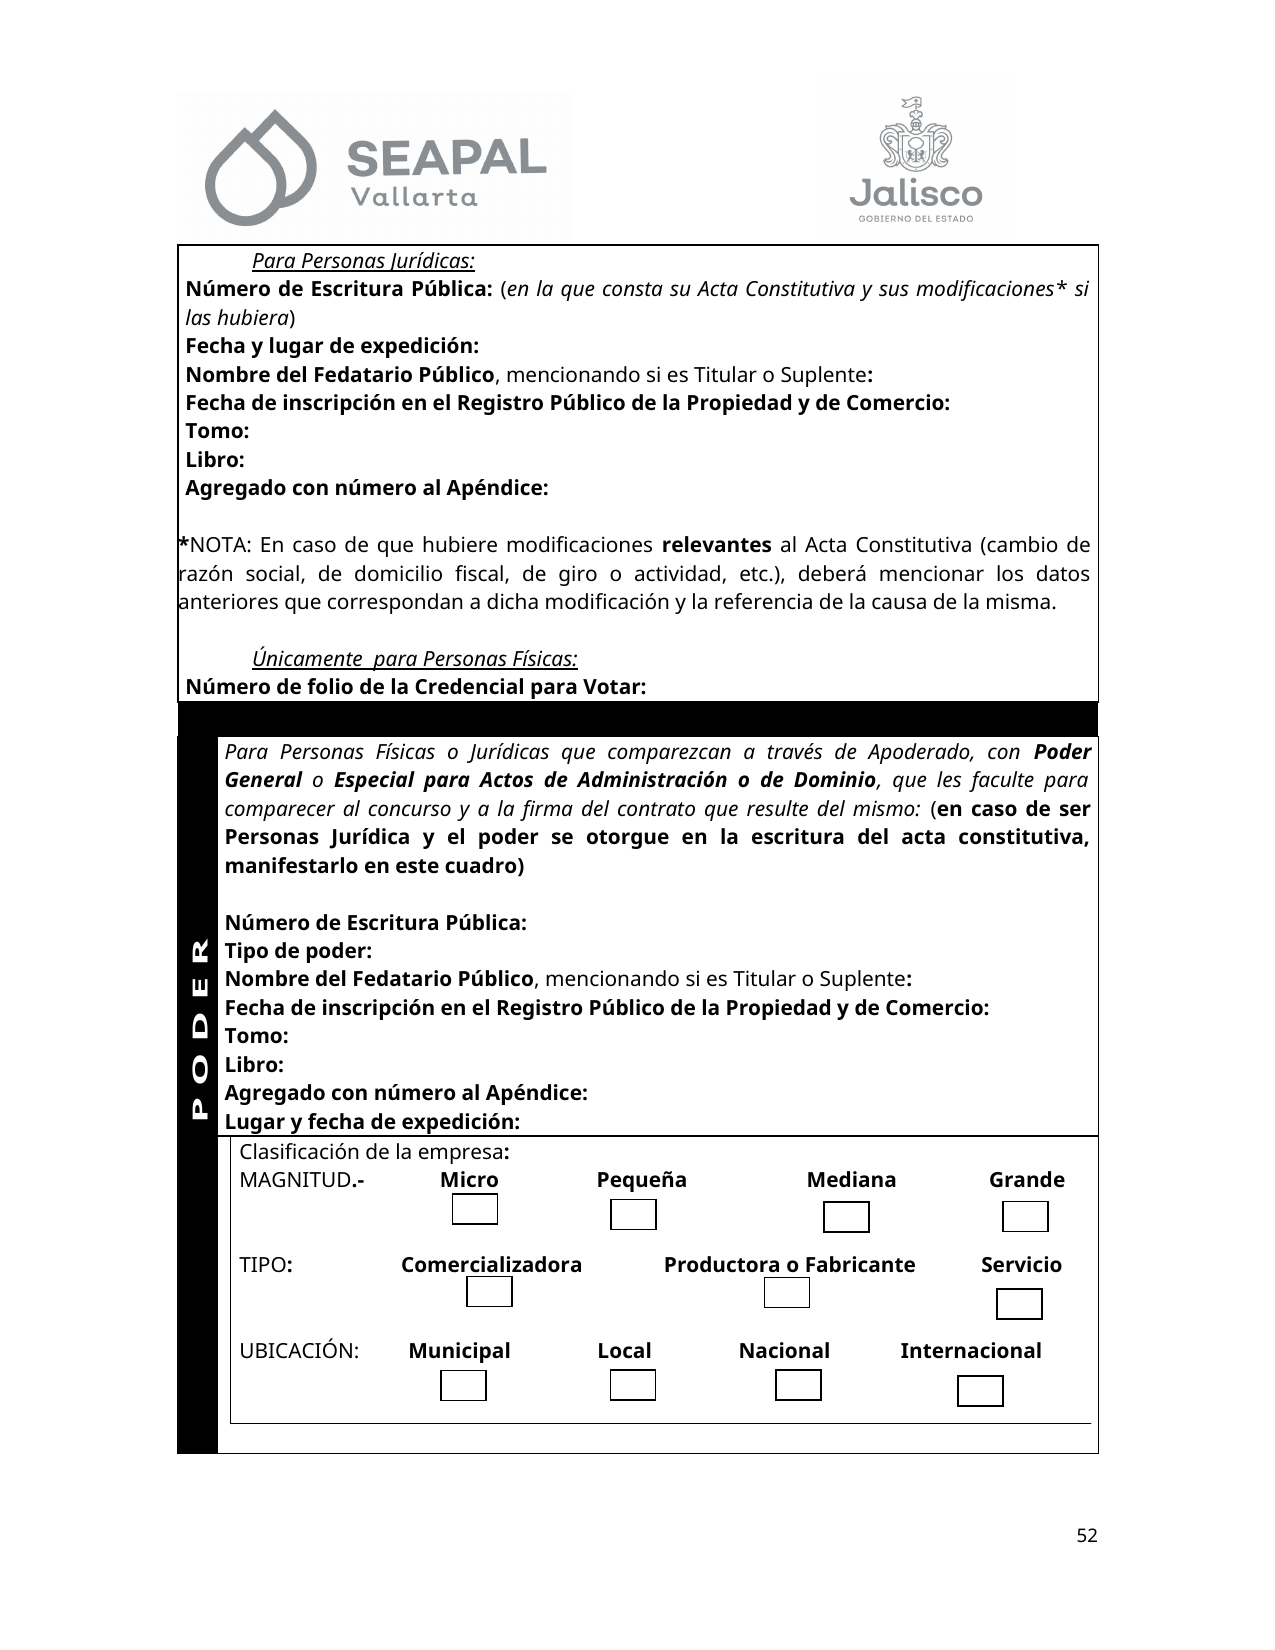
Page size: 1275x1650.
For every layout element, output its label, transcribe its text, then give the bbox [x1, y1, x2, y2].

table_cell Clasificación de la empresa: MAGNITUD.- Micro Pequeña Mediana Grande TIPO: Comercializadora Productora o Fabricante Servicio UBICACIÓN: Municipal Local Nacional Internacional [218, 1137, 1098, 1453]
table_cell [178, 703, 1098, 736]
table_cell Para Personas Físicas o Jurídicas que comparezcan a través de Apoderado, con Poder General o Especial para Actos de Administración o de Dominio, que les faculte para comparecer al concurso y a la firma del contrato que resulte del mismo: (en caso de ser Personas Jurídica y el poder se otorgue en la escritura del acta constitutiva, manifestarlo en este cuadro) Número de Escritura Pública: Tipo de poder: Nombre del Fedatario Público, mencionando si es Titular o Suplente: Fecha de inscripción en el Registro Público de la Propiedad y de Comercio: Tomo: Libro: Agregado con número al Apéndice: Lugar y fecha de expedición: [218, 737, 1098, 1135]
picture [177, 91, 574, 244]
table_cell P O D E R [179, 737, 216, 1135]
table_cell Para Personas Jurídicas: Número de Escritura Pública: (en la que consta su Acta Constitutiva y sus modificaciones* si las hubiera) Fecha y lugar de expedición: Nombre del Fedatario Público, mencionando si es Titular o Suplente: Fecha de inscripción en el Registro Público de la Propiedad y de Comercio: Tomo: Libro: Agregado con número al Apéndice: *NOTA: En caso de que hubiere modificaciones relevantes al Acta Constitutiva (cambio de razón social, de domicilio fiscal, de giro o actividad, etc.), deberá mencionar los datos anteriores que correspondan a dicha modificación y la referencia de la causa de la misma. Únicamente para Personas Físicas: Número de folio de la Credencial para Votar: [179, 246, 1098, 701]
table_cell [179, 1137, 216, 1453]
picture [817, 73, 1015, 244]
